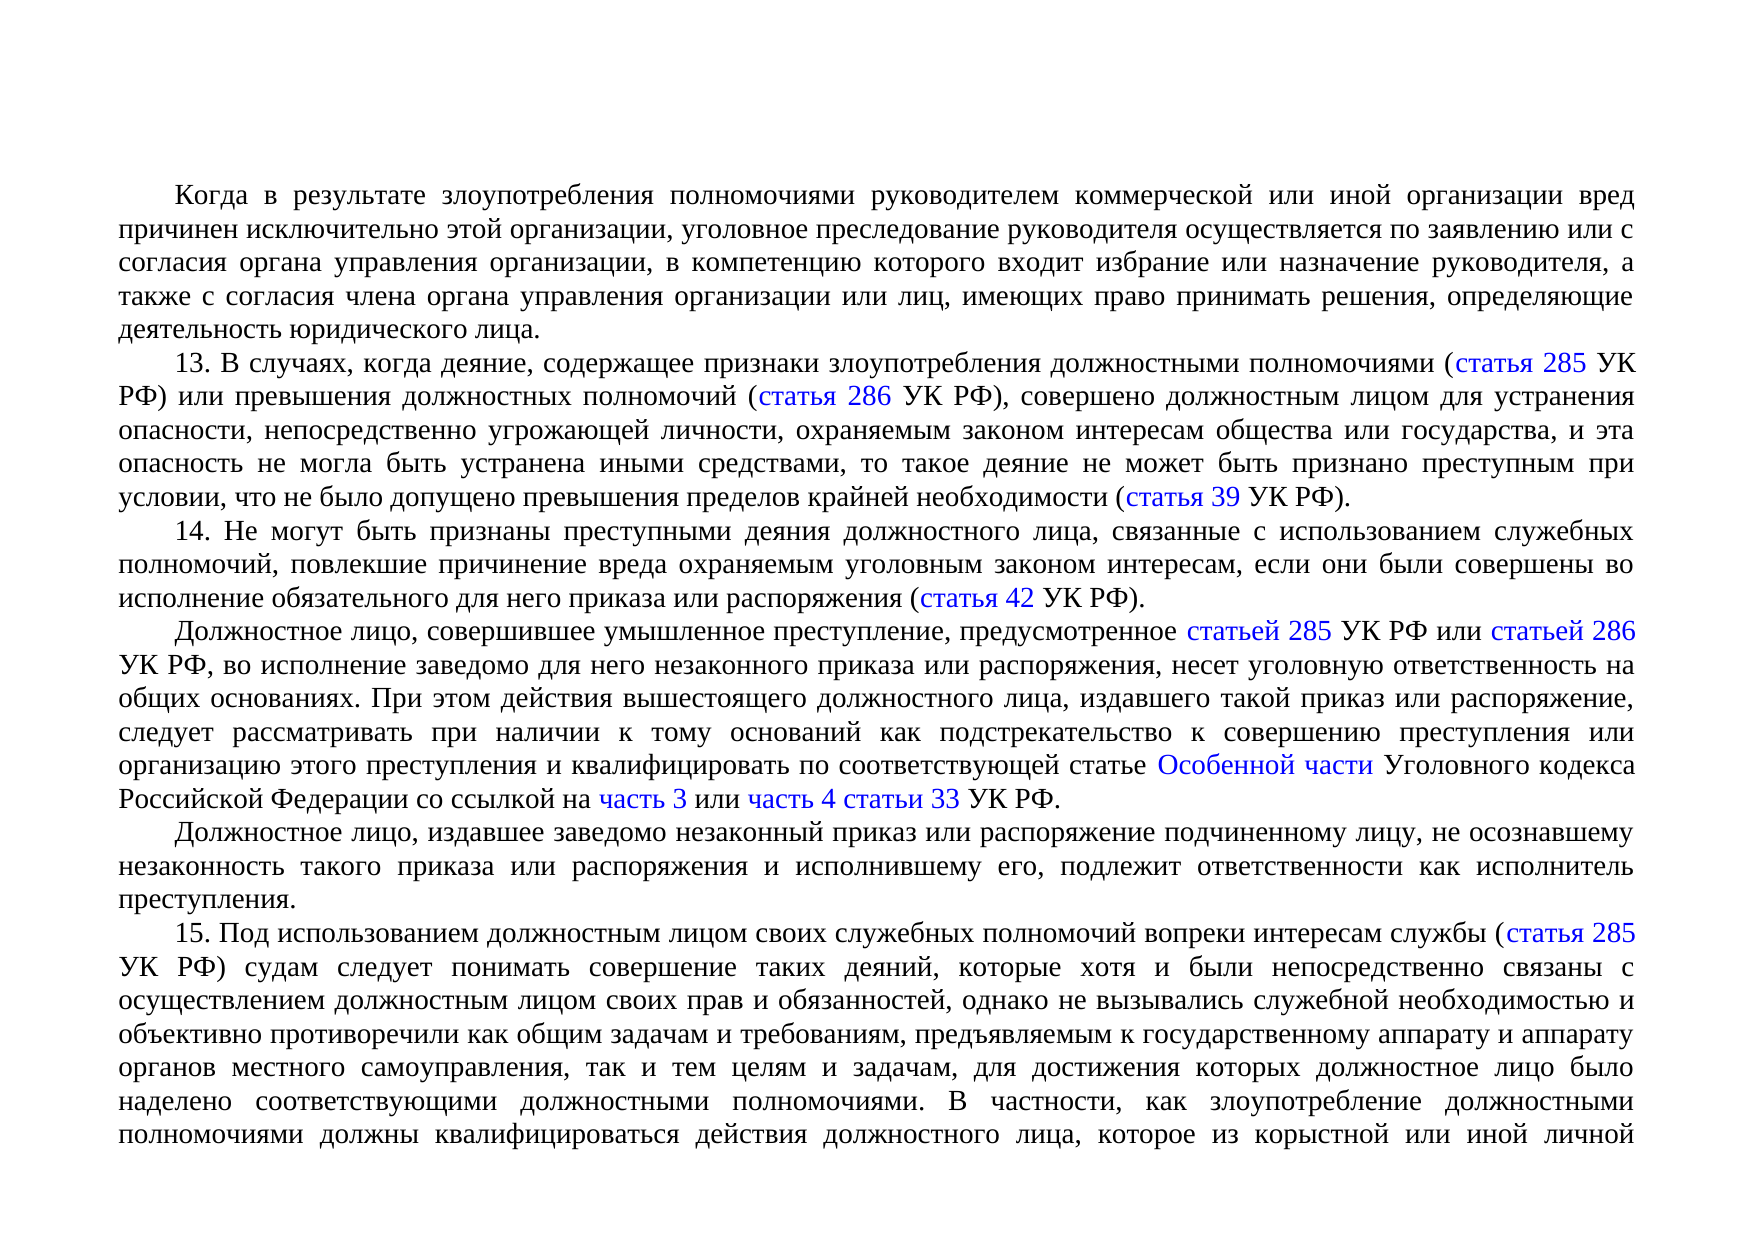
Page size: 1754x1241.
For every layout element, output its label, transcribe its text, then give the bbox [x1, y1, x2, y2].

text 14. Не могут быть признаны преступными деяния должностного лица, связанные с использованием служебных полномочий, повлекшие причинение вреда охраняемым уголовным законом интересам, если они были совершены во исполнение обязательного для него приказа или распоряжения (статья 42 УК РФ). [118, 513, 1636, 613]
text 13. В случаях, когда деяние, содержащее признаки злоупотребления должностными полномочиями (статья 285 УК РФ) или превышения должностных полномочий (статья 286 УК РФ), совершено должностным лицом для устранения опасности, непосредственно угрожающей личности, охраняемым законом интересам общества или государства, и эта опасность не могла быть устранена иными средствами, то такое деяние не может быть признано преступным при условии, что не было допущено превышения пределов крайней необходимости (статья 39 УК РФ). [118, 345, 1636, 513]
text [118, 915, 1636, 1150]
text Должностное лицо, совершившее умышленное преступление, предусмотренное статьей 285 УК РФ или статьей 286 УК РФ, во исполнение заведомо для него незаконного приказа или распоряжения, несет уголовную ответственность на общих основаниях. При этом действия вышестоящего должностного лица, издавшего такой приказ или распоряжение, следует рассматривать при наличии к тому оснований как подстрекательство к совершению преступления или организацию этого преступления и квалифицировать по соответствующей статье Особенной части Уголовного кодекса Российской Федерации со ссылкой на часть 3 или часть 4 статьи 33 УК РФ. [118, 613, 1636, 814]
text Когда в результате злоупотребления полномочиями руководителем коммерческой или иной организации вред причинен исключительно этой организации, уголовное преследование руководителя осуществляется по заявлению или с согласия органа управления организации, в компетенцию которого входит избрание или назначение руководителя, а также с согласия члена органа управления организации или лиц, имеющих право принимать решения, определяющие деятельность юридического лица. [118, 177, 1636, 345]
text Должностное лицо, издавшее заведомо незаконный приказ или распоряжение подчиненному лицу, не осознавшему незаконность такого приказа или распоряжения и исполнившему его, подлежит ответственности как исполнитель преступления. [118, 814, 1636, 915]
